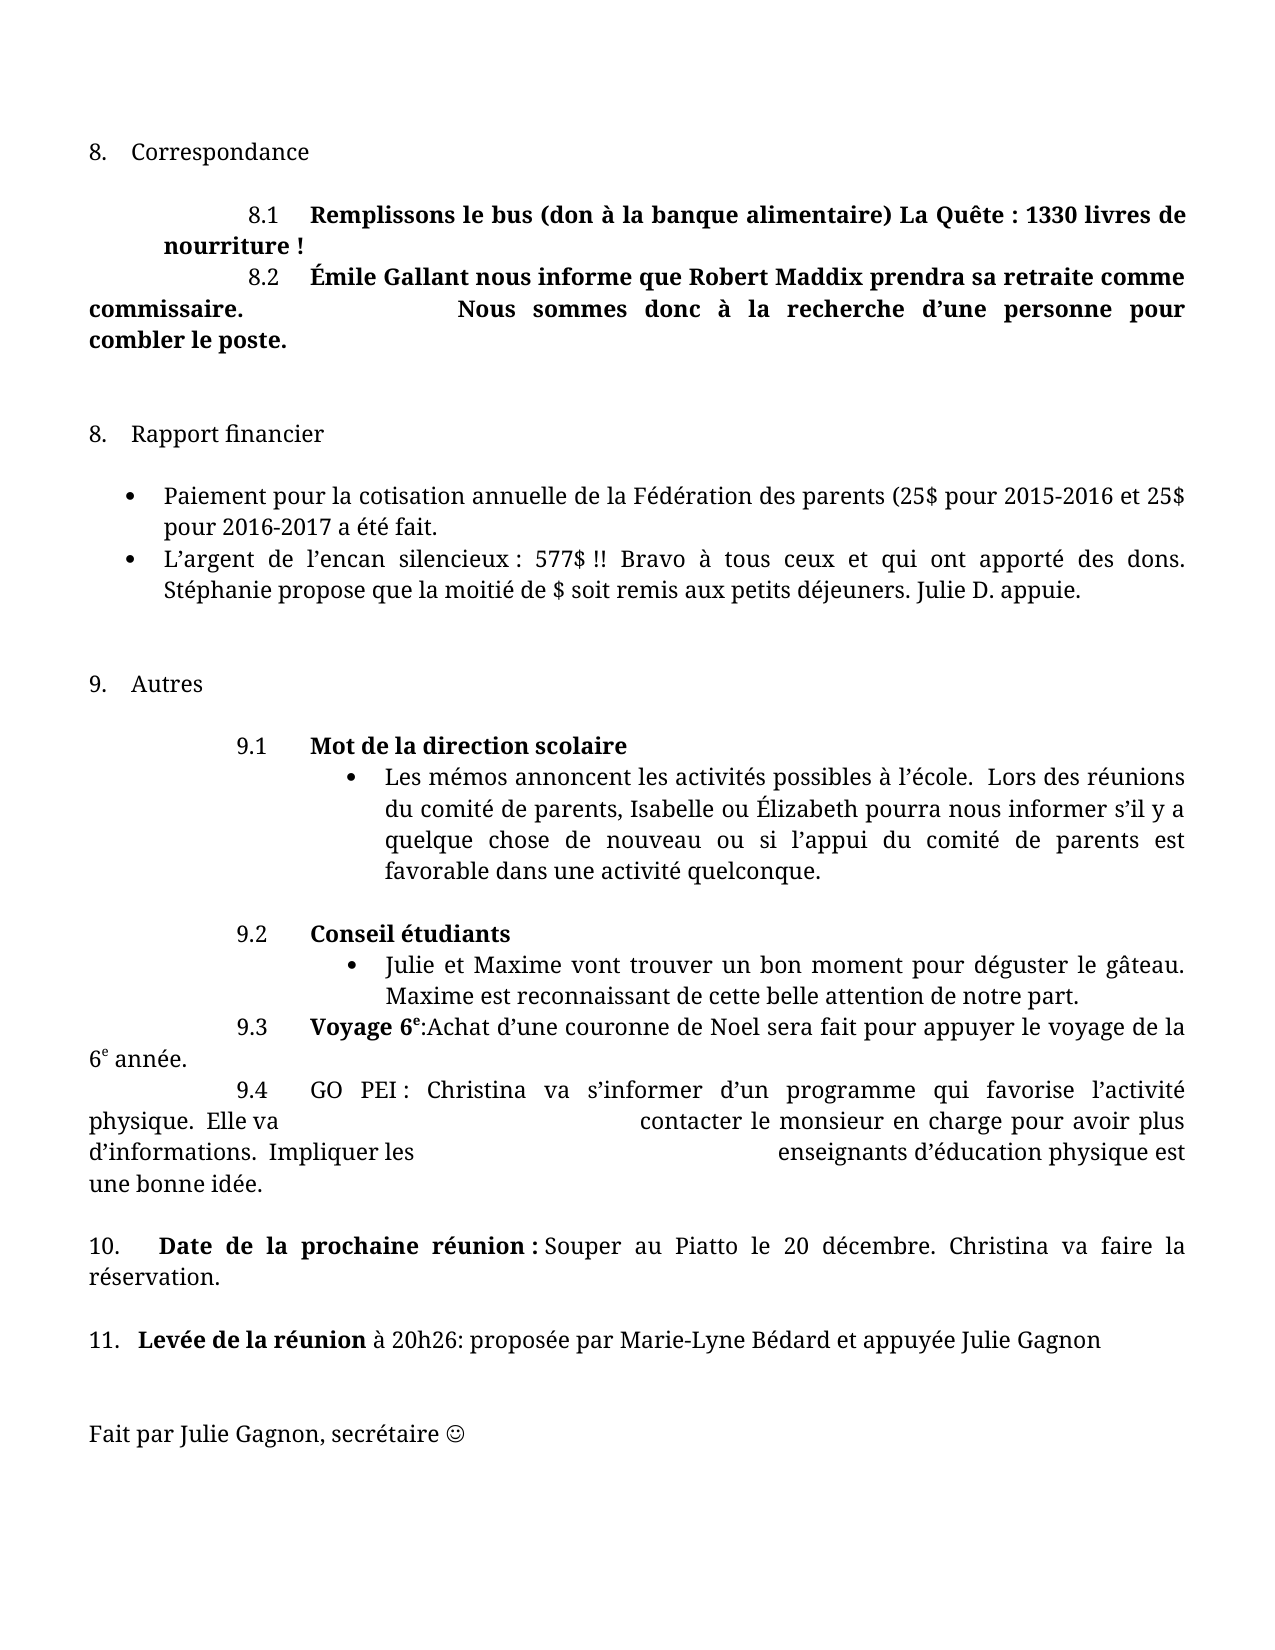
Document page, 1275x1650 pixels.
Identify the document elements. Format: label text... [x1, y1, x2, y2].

list Paiement pour la cotisation annuelle de la Fédération des parents (25$ pour 2015-2016 et 25$ pour 2016-2017 a été fait. [126, 480, 1186, 543]
text 8.2 Émile Gallant nous informe que Robert Maddix prendra sa retraite comme commissaire. Nous sommes donc à la recherche d’une personne pour combler le poste. [88, 261, 1186, 355]
text 8. Rapport financier [88, 418, 1186, 449]
text 9.4 GO PEI : Christina va s’informer d’un programme qui favorise l’activité physique. Elle va contacter le monsieur en charge pour avoir plus d’informations. Impliquer les enseignants d’éducation physique est une bonne idée. [88, 1074, 1186, 1199]
list Julie et Maxime vont trouver un bon moment pour déguster le gâteau. Maxime est reconnaissant de cette belle attention de notre part. [348, 949, 1186, 1011]
list L’argent de l’encan silencieux : 577$ !! Bravo à tous ceux et qui ont apporté des dons. Stéphanie propose que la moitié de $ soit remis aux petits déjeuners. Julie D. appuie. [126, 543, 1186, 605]
text 11. Levée de la réunion à 20h26: proposée par Marie-Lyne Bédard et appuyée Julie Gagnon [88, 1324, 1186, 1355]
text 9. Autres [88, 668, 1186, 699]
list Les mémos annoncent les activités possibles à l’école. Lors des réunions du comité de parents, Isabelle ou Élizabeth pourra nous informer s’il y a quelque chose de nouveau ou si l’appui du comité de parents est favorable dans une activité quelconque. [347, 761, 1186, 886]
text 9.3 Voyage 6e:Achat d’une couronne de Noel sera fait pour appuyer le voyage de la 6e année. [88, 1011, 1186, 1074]
text Fait par Julie Gagnon, secrétaire [88, 1418, 1186, 1449]
text 10. Date de la prochaine réunion : Souper au Piatto le 20 décembre. Christina va faire la réservation. [88, 1230, 1186, 1293]
text 8. Correspondance [88, 136, 1186, 168]
text 9.2 Conseil étudiants [88, 918, 1186, 949]
list 8.1 Remplissons le bus (don à la banque alimentaire) La Quête : 1330 livres de nourriture ! [163, 199, 1186, 261]
text 9.1 Mot de la direction scolaire [88, 730, 1186, 761]
